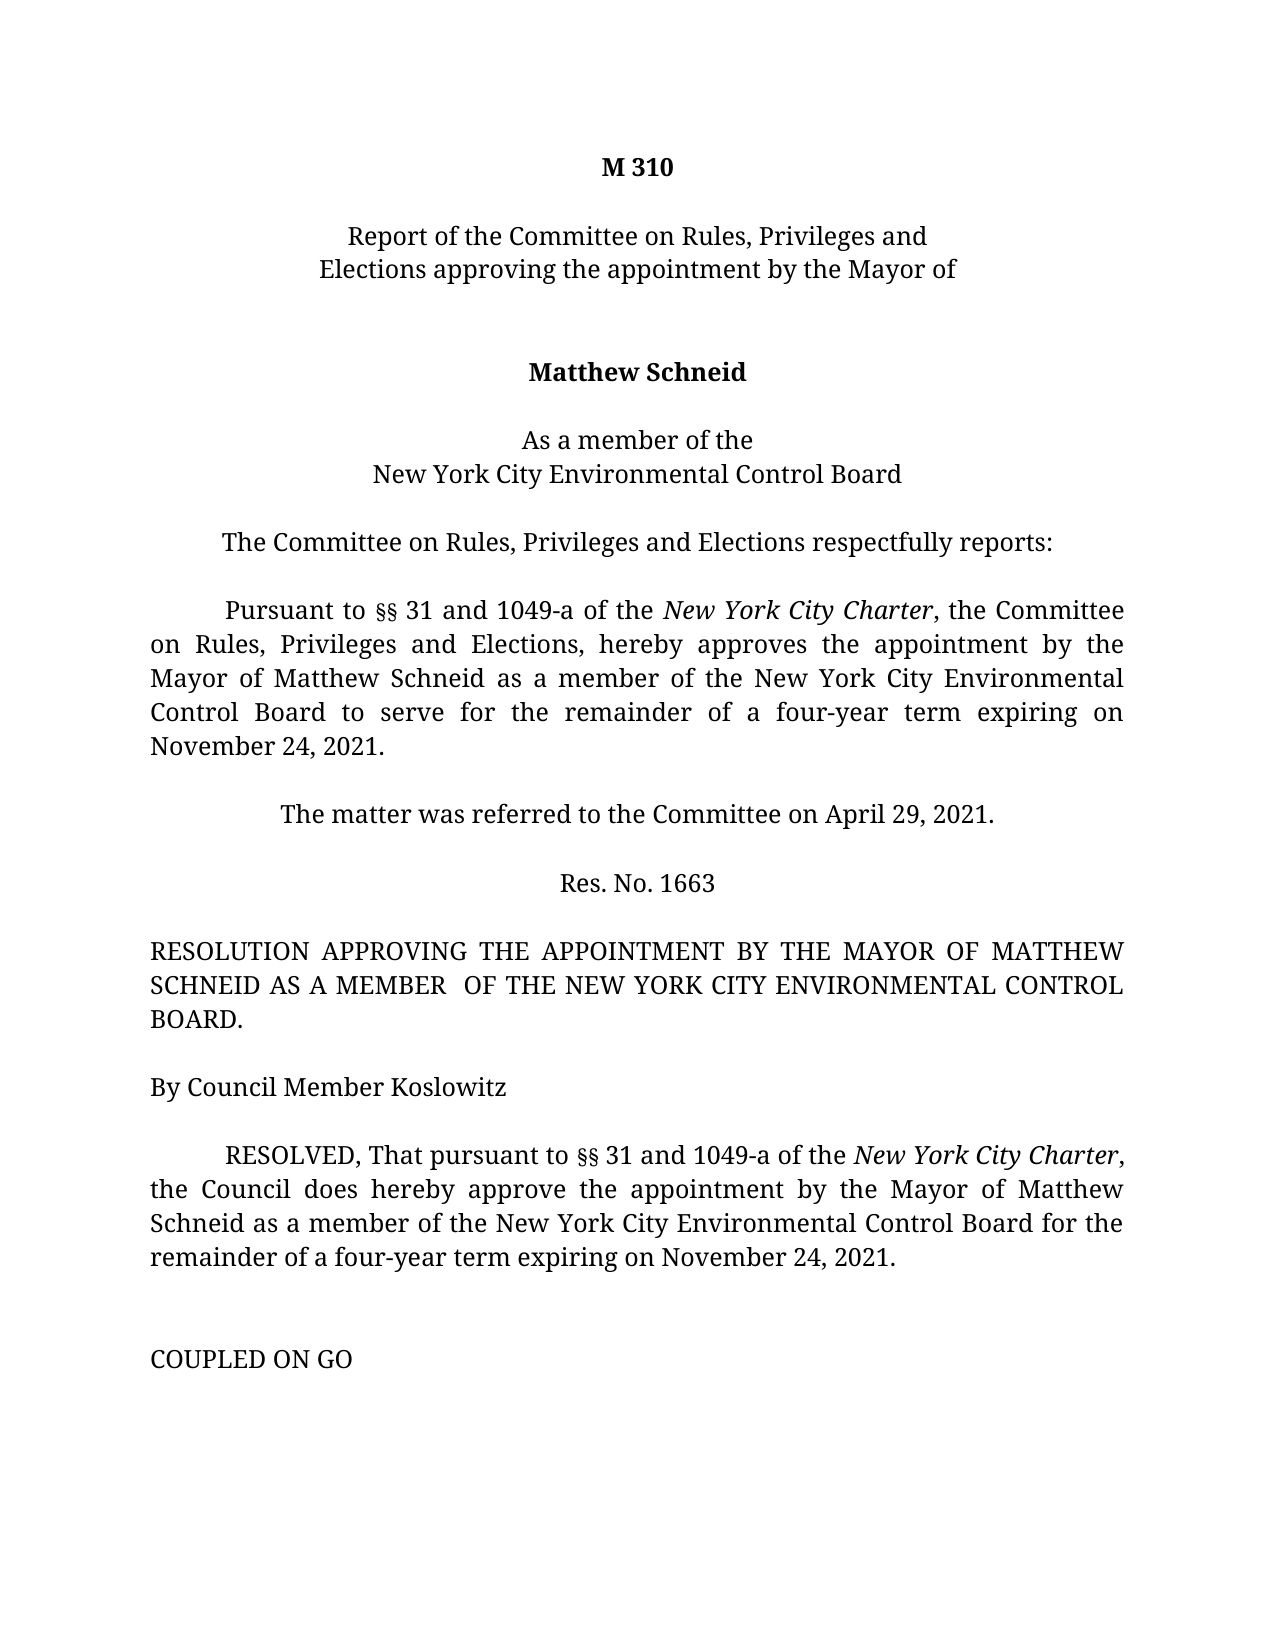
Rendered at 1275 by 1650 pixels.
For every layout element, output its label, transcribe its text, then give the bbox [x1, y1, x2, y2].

text By Council Member Koslowitz [150, 1070, 1125, 1104]
text Res. No. 1663 [150, 865, 1125, 899]
text Elections approving the appointment by the Mayor of [150, 252, 1125, 286]
text As a member of the [150, 422, 1125, 457]
text COUPLED ON GO [150, 1342, 1125, 1376]
text New York City Environmental Control Board [150, 457, 1125, 491]
text The matter was referred to the Committee on April 29, 2021. [150, 797, 1125, 831]
text Matthew Schneid [150, 354, 1125, 388]
text Report of the Committee on Rules, Privileges and [150, 218, 1125, 252]
text The Committee on Rules, Privileges and Elections respectfully reports: [150, 525, 1125, 559]
text Pursuant to §§ 31 and 1049-a of the New York City Charter, the Committee on Rules, Privileges and Elections, hereby approves the appointment by the Mayor of Matthew Schneid as a member of the New York City Environmental Control Board to serve for the remainder of a four-year term expiring on November 24, 2021. [150, 593, 1125, 763]
text RESOLVED, That pursuant to §§ 31 and 1049-a of the New York City Charter, the Council does hereby approve the appointment by the Mayor of Matthew Schneid as a member of the New York City Environmental Control Board for the remainder of a four-year term expiring on November 24, 2021. [150, 1138, 1125, 1274]
text RESOLUTION APPROVING THE APPOINTMENT BY THE MAYOR OF MATTHEW SCHNEID AS A MEMBER OF THE NEW YORK CITY ENVIRONMENTAL CONTROL BOARD. [150, 933, 1125, 1036]
text M 310 [150, 150, 1125, 184]
